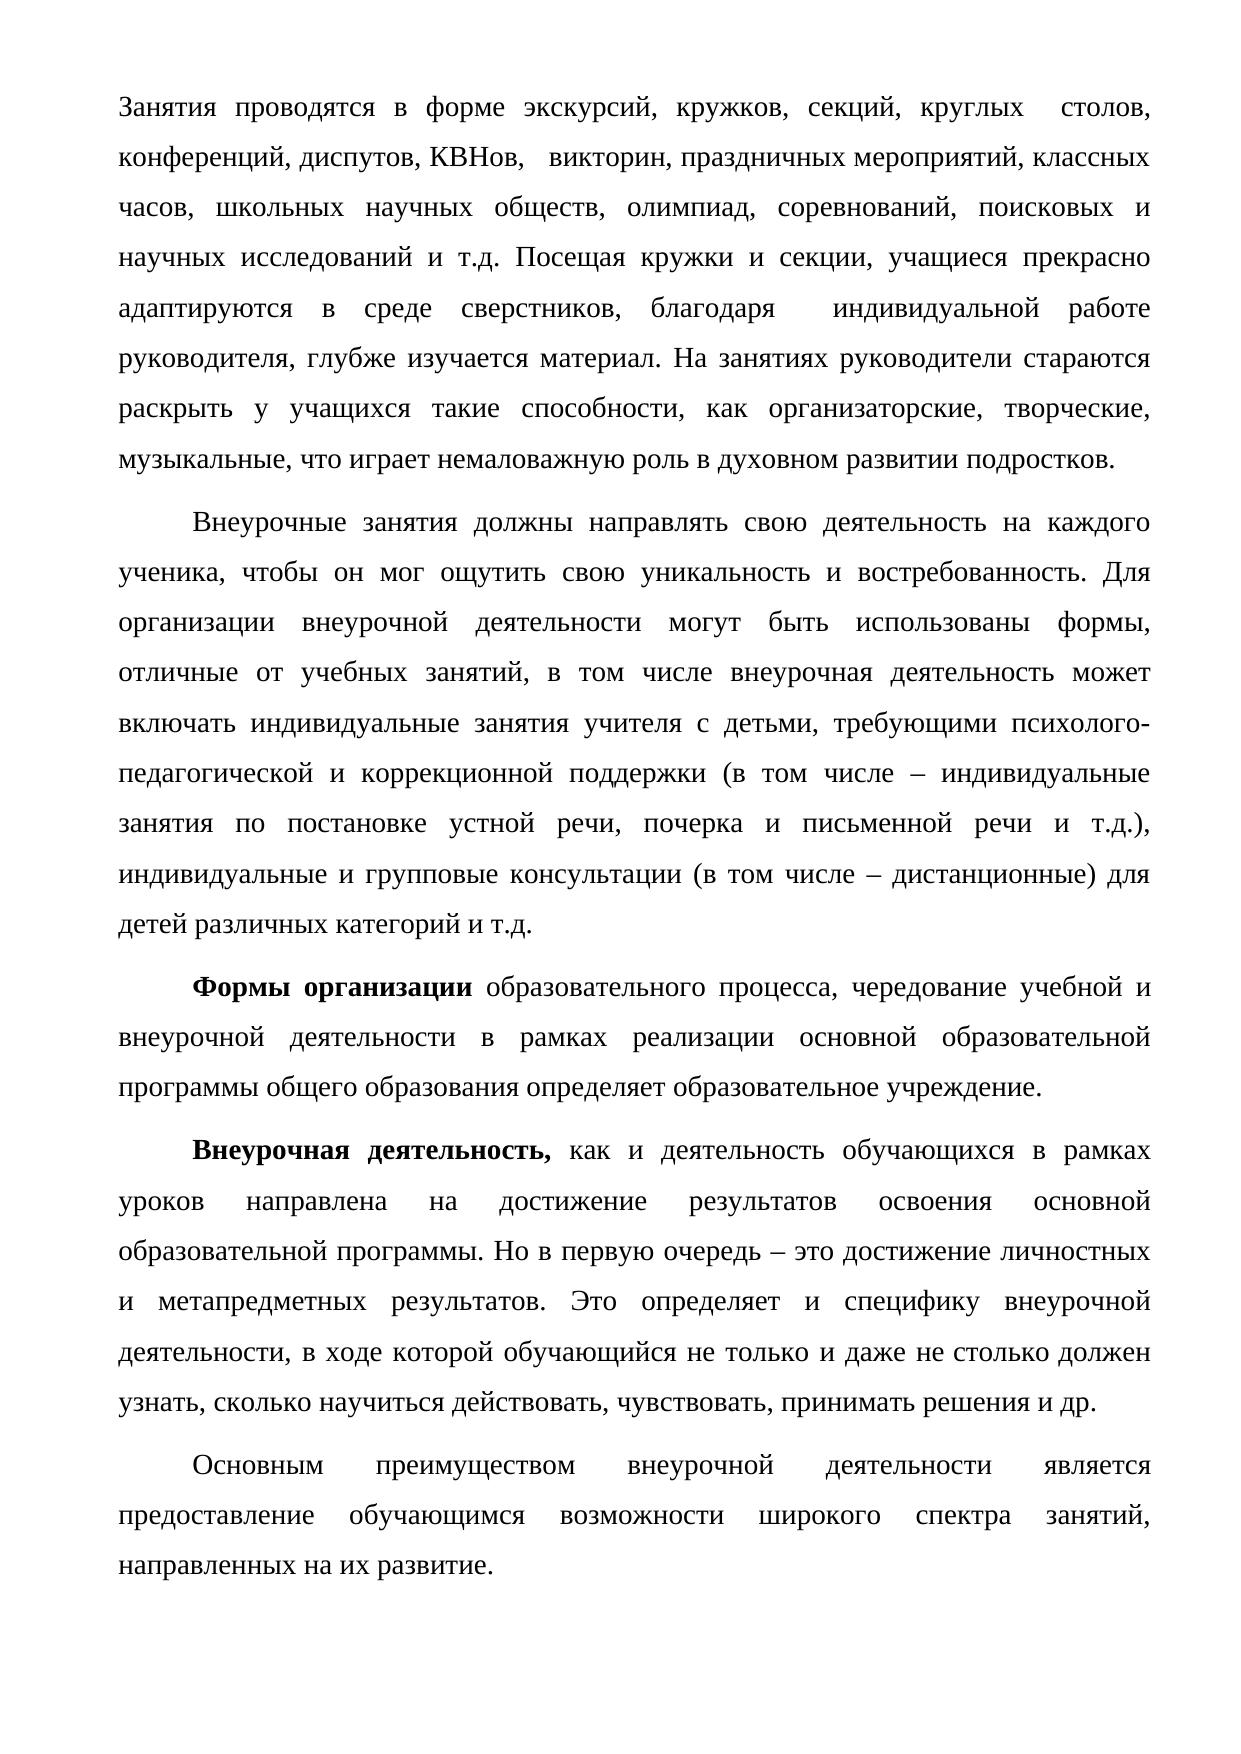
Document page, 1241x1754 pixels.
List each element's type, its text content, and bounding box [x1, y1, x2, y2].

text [118, 89, 1152, 474]
text Формы организации образовательного процесса, чередование учебной и внеурочной деятельности в рамках реализации основной образовательной программы общего образования определяет образовательное учреждение. [118, 969, 1152, 1103]
text Внеурочная деятельность, как и деятельность обучающихся в рамках уроков направлена на достижение результатов освоения основной образовательной программы. Но в первую очередь – это достижение личностных и метапредметных результатов. Это определяет и специфику внеурочной деятельности, в ходе которой обучающийся не только и даже не столько должен узнать, сколько научиться действовать, чувствовать, принимать решения и др. [118, 1132, 1152, 1417]
text Внеурочные занятия должны направлять свою деятельность на каждого ученика, чтобы он мог ощутить свою уникальность и востребованность. Для организации внеурочной деятельности могут быть использованы формы, отличные от учебных занятий, в том числе внеурочная деятельность может включать индивидуальные занятия учителя с детьми, требующими психолого-педагогической и коррекционной поддержки (в том числе – индивидуальные занятия по постановке устной речи, почерка и письменной речи и т.д.), индивидуальные и групповые консультации (в том числе – дистанционные) для детей различных категорий и т.д. [118, 504, 1152, 940]
text Основным преимуществом внеурочной деятельности является предоставление обучающимся возможности широкого спектра занятий, направленных на их развитие. [118, 1447, 1152, 1581]
